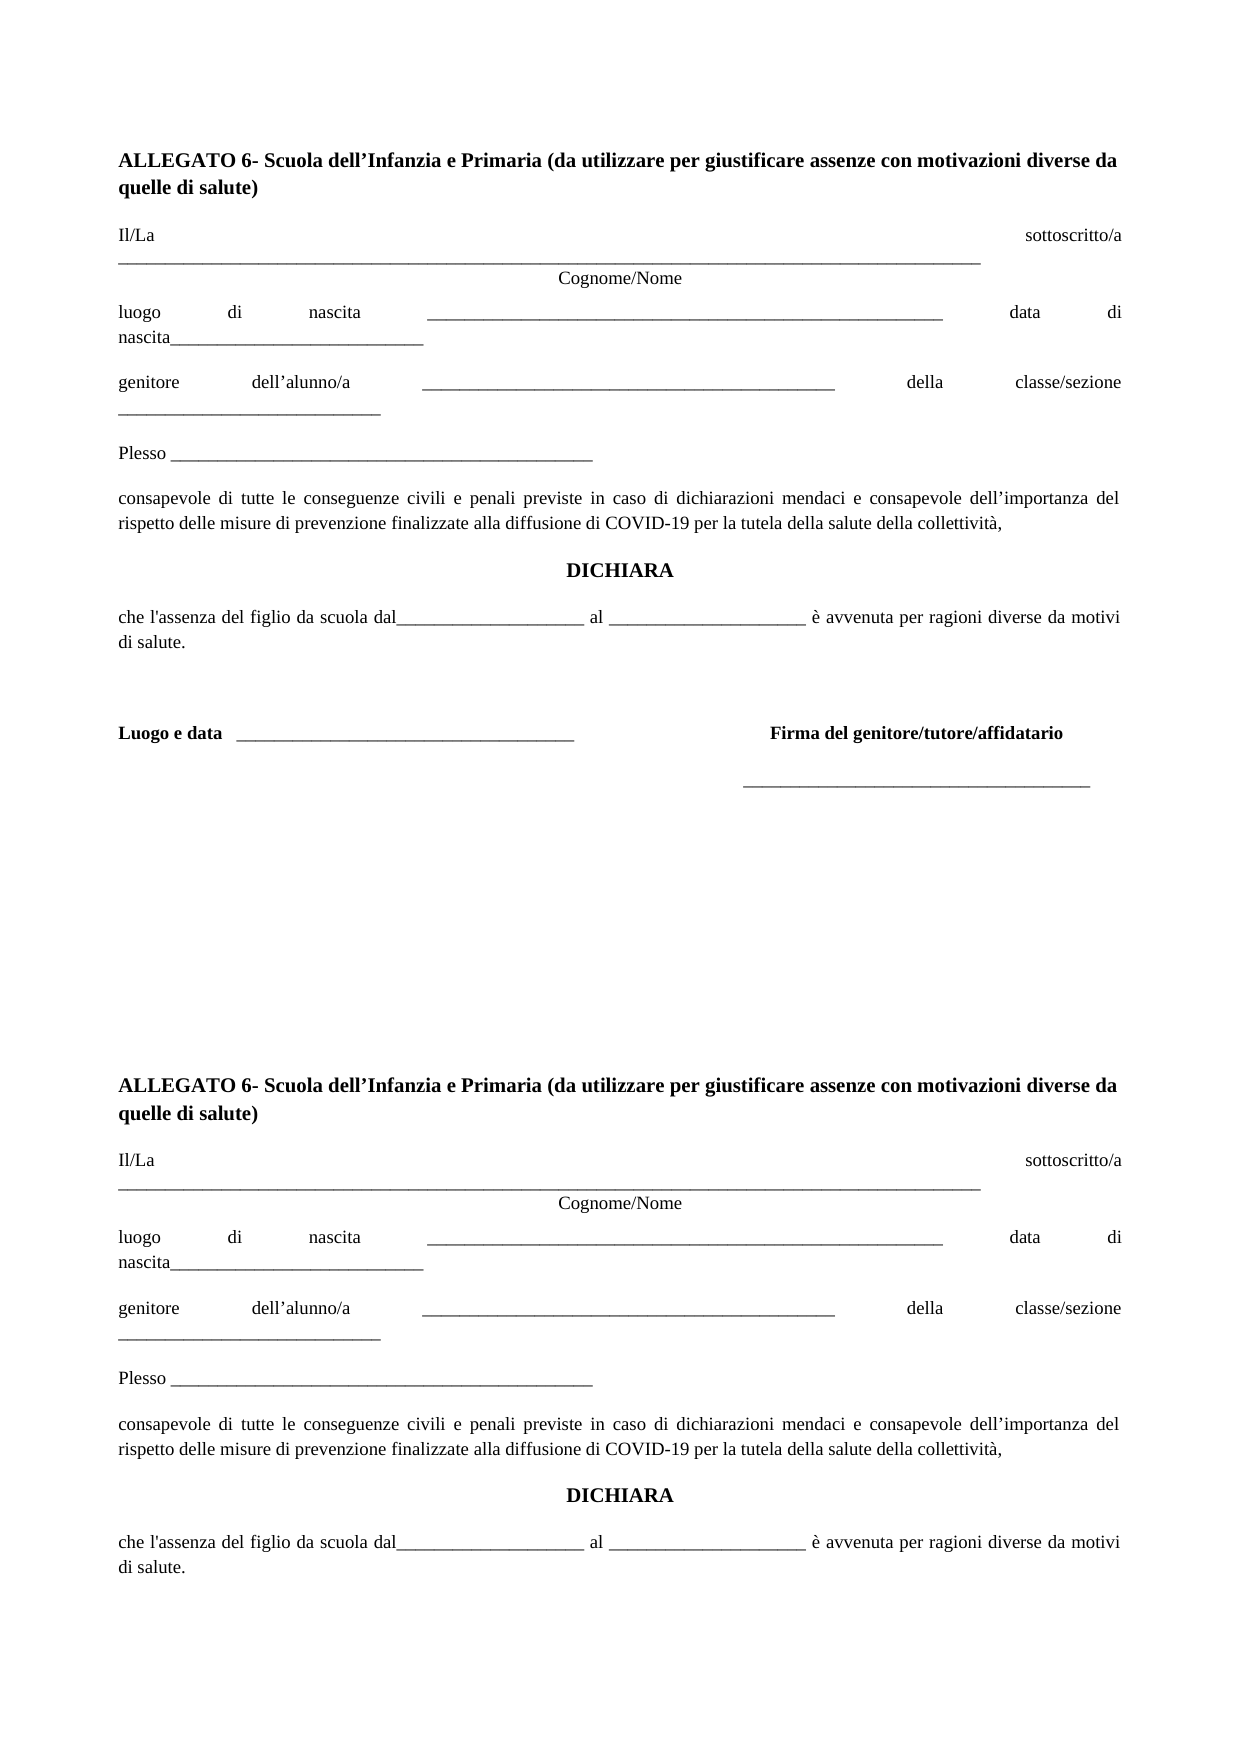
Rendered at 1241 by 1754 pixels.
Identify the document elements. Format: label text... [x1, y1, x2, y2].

text DICHIARA [118, 558, 1122, 582]
text Plesso _____________________________________________ [118, 442, 1122, 463]
text ALLEGATO 6- Scuola dell’Infanzia e Primaria (da utilizzare per giustificare assenze con motivazioni diverse da quelle di salute) [118, 1073, 1122, 1124]
text luogo di nascita _______________________________________________________ data di nascita___________________________ [118, 301, 1122, 347]
text luogo di nascita _______________________________________________________ data di nascita___________________________ [118, 1226, 1122, 1272]
text Cognome/Nome [118, 267, 1122, 288]
text Luogo e data ____________________________________ Firma del genitore/tutore/affidatario [118, 722, 1122, 744]
text consapevole di tutte le conseguenze civili e penali previste in caso di dichiarazioni mendaci e consapevole dell’importanza del rispetto delle misure di prevenzione finalizzate alla diffusione di COVID-19 per la tutela della salute della collettività, [118, 1413, 1122, 1459]
text consapevole di tutte le conseguenze civili e penali previste in caso di dichiarazioni mendaci e consapevole dell’importanza del rispetto delle misure di prevenzione finalizzate alla diffusione di COVID-19 per la tutela della salute della collettività, [118, 487, 1122, 534]
text che l'assenza del figlio da scuola dal____________________ al _____________________ è avvenuta per ragioni diverse da motivi di salute. [118, 1531, 1122, 1578]
text _____________________________________ [118, 768, 1122, 789]
text ALLEGATO 6- Scuola dell’Infanzia e Primaria (da utilizzare per giustificare assenze con motivazioni diverse da quelle di salute) [118, 148, 1122, 199]
text genitore dell’alunno/a ____________________________________________ della classe/sezione ____________________________ [118, 371, 1122, 418]
text Il/La sottoscritto/a ____________________________________________________________________________________________ [118, 1149, 1122, 1192]
text Plesso _____________________________________________ [118, 1367, 1122, 1388]
text Il/La sottoscritto/a ____________________________________________________________________________________________ [118, 224, 1122, 267]
text Cognome/Nome [118, 1192, 1122, 1214]
text genitore dell’alunno/a ____________________________________________ della classe/sezione ____________________________ [118, 1297, 1122, 1343]
text DICHIARA [118, 1483, 1122, 1507]
text che l'assenza del figlio da scuola dal____________________ al _____________________ è avvenuta per ragioni diverse da motivi di salute. [118, 606, 1122, 652]
